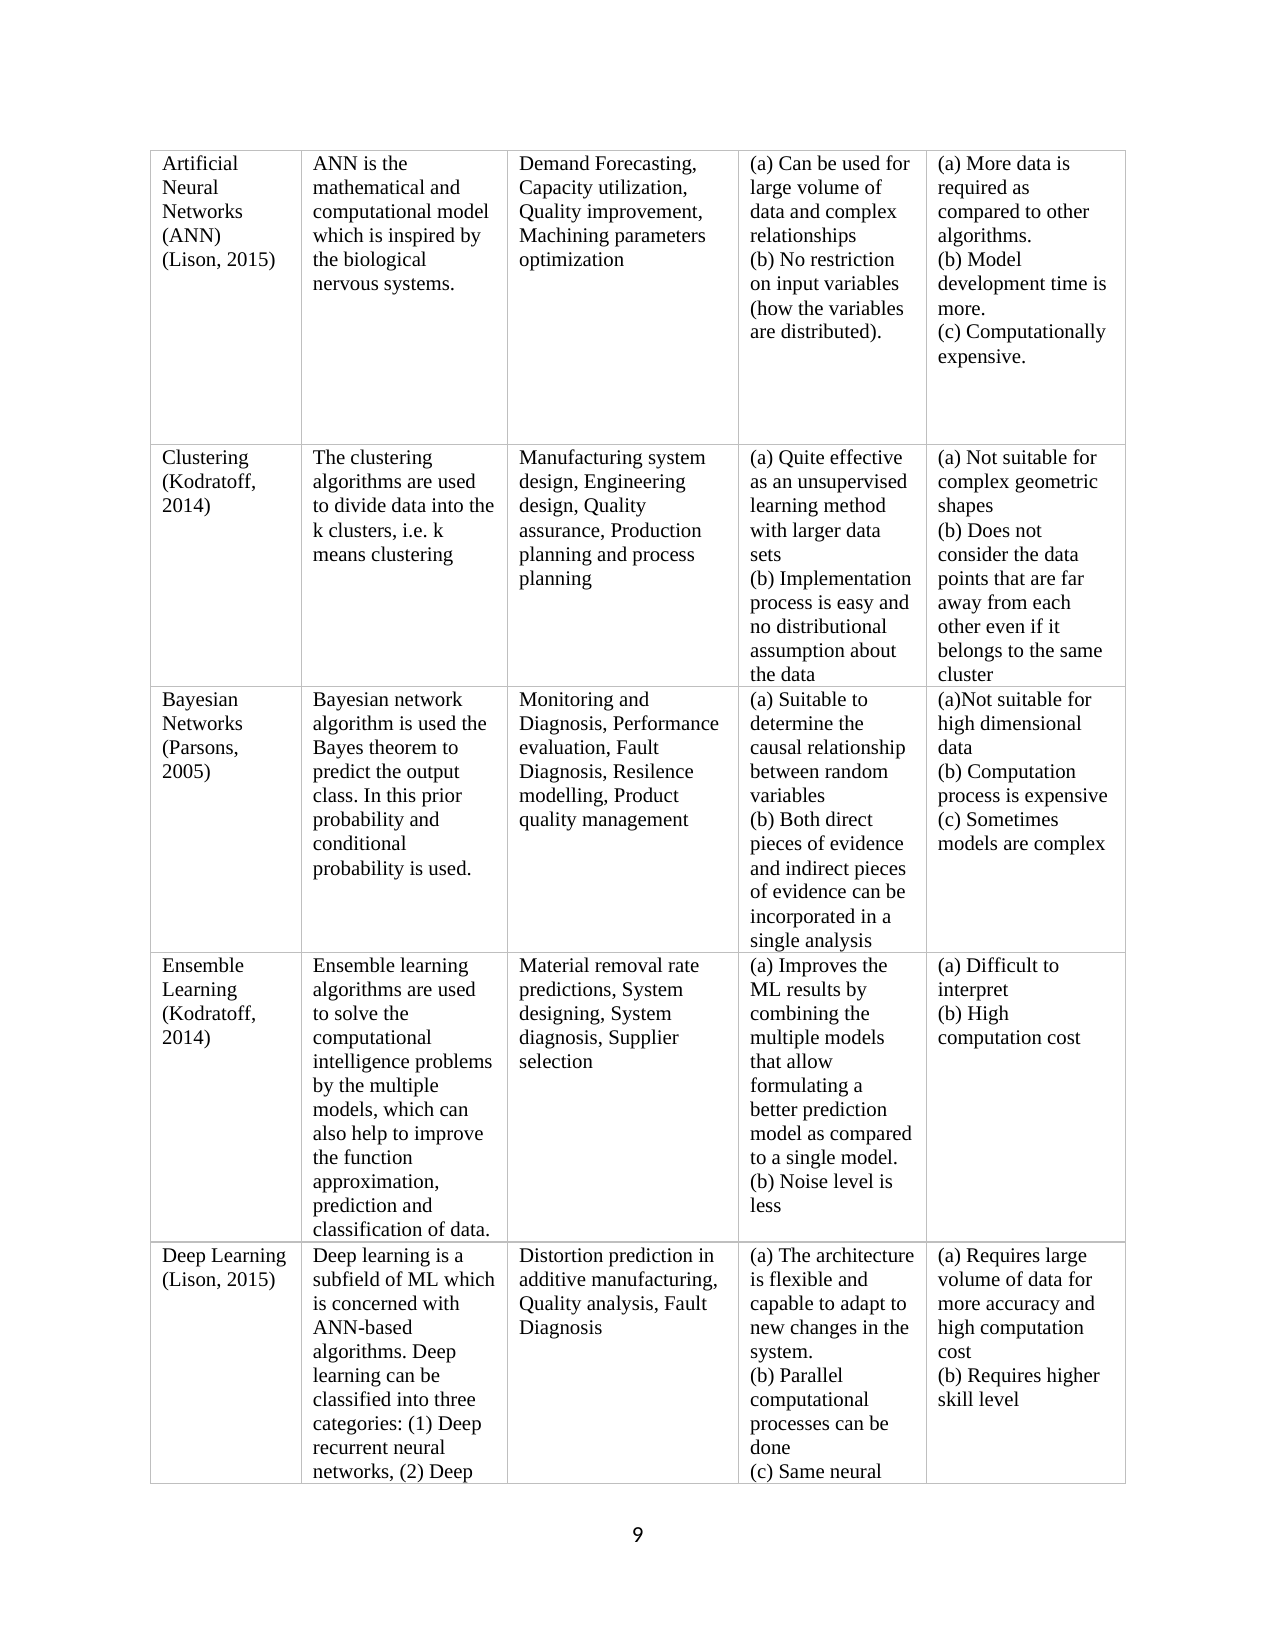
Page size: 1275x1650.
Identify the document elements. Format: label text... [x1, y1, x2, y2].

table_cell Bayesian network algorithm is used the Bayes theorem to predict the output class. In this prior probability and conditional probability is used. [302, 687, 507, 952]
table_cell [927, 1243, 1125, 1483]
table_cell ANN is the mathematical and computational model which is inspired by the biological nervous systems. [302, 151, 507, 444]
table_cell Material removal rate predictions, System designing, System diagnosis, Supplier selection [508, 953, 738, 1241]
table_cell Demand Forecasting, Capacity utilization, Quality improvement, Machining parameters optimization [508, 151, 738, 444]
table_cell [151, 1243, 301, 1483]
table_cell (a) Suitable to determine the causal relationship between random variables (b) Both direct pieces of evidence and indirect pieces of evidence can be incorporated in a single analysis [739, 687, 926, 952]
table_cell (a)Not suitable for high dimensional data (b) Computation process is expensive (c) Sometimes models are complex [927, 687, 1125, 952]
table_cell Monitoring and Diagnosis, Performance evaluation, Fault Diagnosis, Resilence modelling, Product quality management [508, 687, 738, 952]
table_cell Ensemble learning algorithms are used to solve the computational intelligence problems by the multiple models, which can also help to improve the function approximation, prediction and classification of data. [302, 953, 507, 1241]
table_cell (a) Not suitable for complex geometric shapes (b) Does not consider the data points that are far away from each other even if it belongs to the same cluster [927, 445, 1125, 686]
table_cell (a) More data is required as compared to other algorithms. (b) Model development time is more. (c) Computationally expensive. [927, 151, 1125, 444]
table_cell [508, 1243, 738, 1483]
table_cell Manufacturing system design, Engineering design, Quality assurance, Production planning and process planning [508, 445, 738, 686]
table_cell (a) Difficult to interpret (b) High computation cost [927, 953, 1125, 1241]
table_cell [739, 1243, 926, 1483]
table_cell Clustering (Kodratoff, 2014) [151, 445, 301, 686]
table_cell (a) Can be used for large volume of data and complex relationships (b) No restriction on input variables (how the variables are distributed). [739, 151, 926, 444]
table_cell The clustering algorithms are used to divide data into the k clusters, i.e. k means clustering [302, 445, 507, 686]
table_cell (a) Quite effective as an unsupervised learning method with larger data sets (b) Implementation process is easy and no distributional assumption about the data [739, 445, 926, 686]
table_cell Ensemble Learning (Kodratoff, 2014) [151, 953, 301, 1241]
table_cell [302, 1243, 507, 1483]
table_cell (a) Improves the ML results by combining the multiple models that allow formulating a better prediction model as compared to a single model. (b) Noise level is less [739, 953, 926, 1241]
table_cell Bayesian Networks (Parsons, 2005) [151, 687, 301, 952]
table_cell Artificial Neural Networks (ANN) (Lison, 2015) [151, 151, 301, 444]
